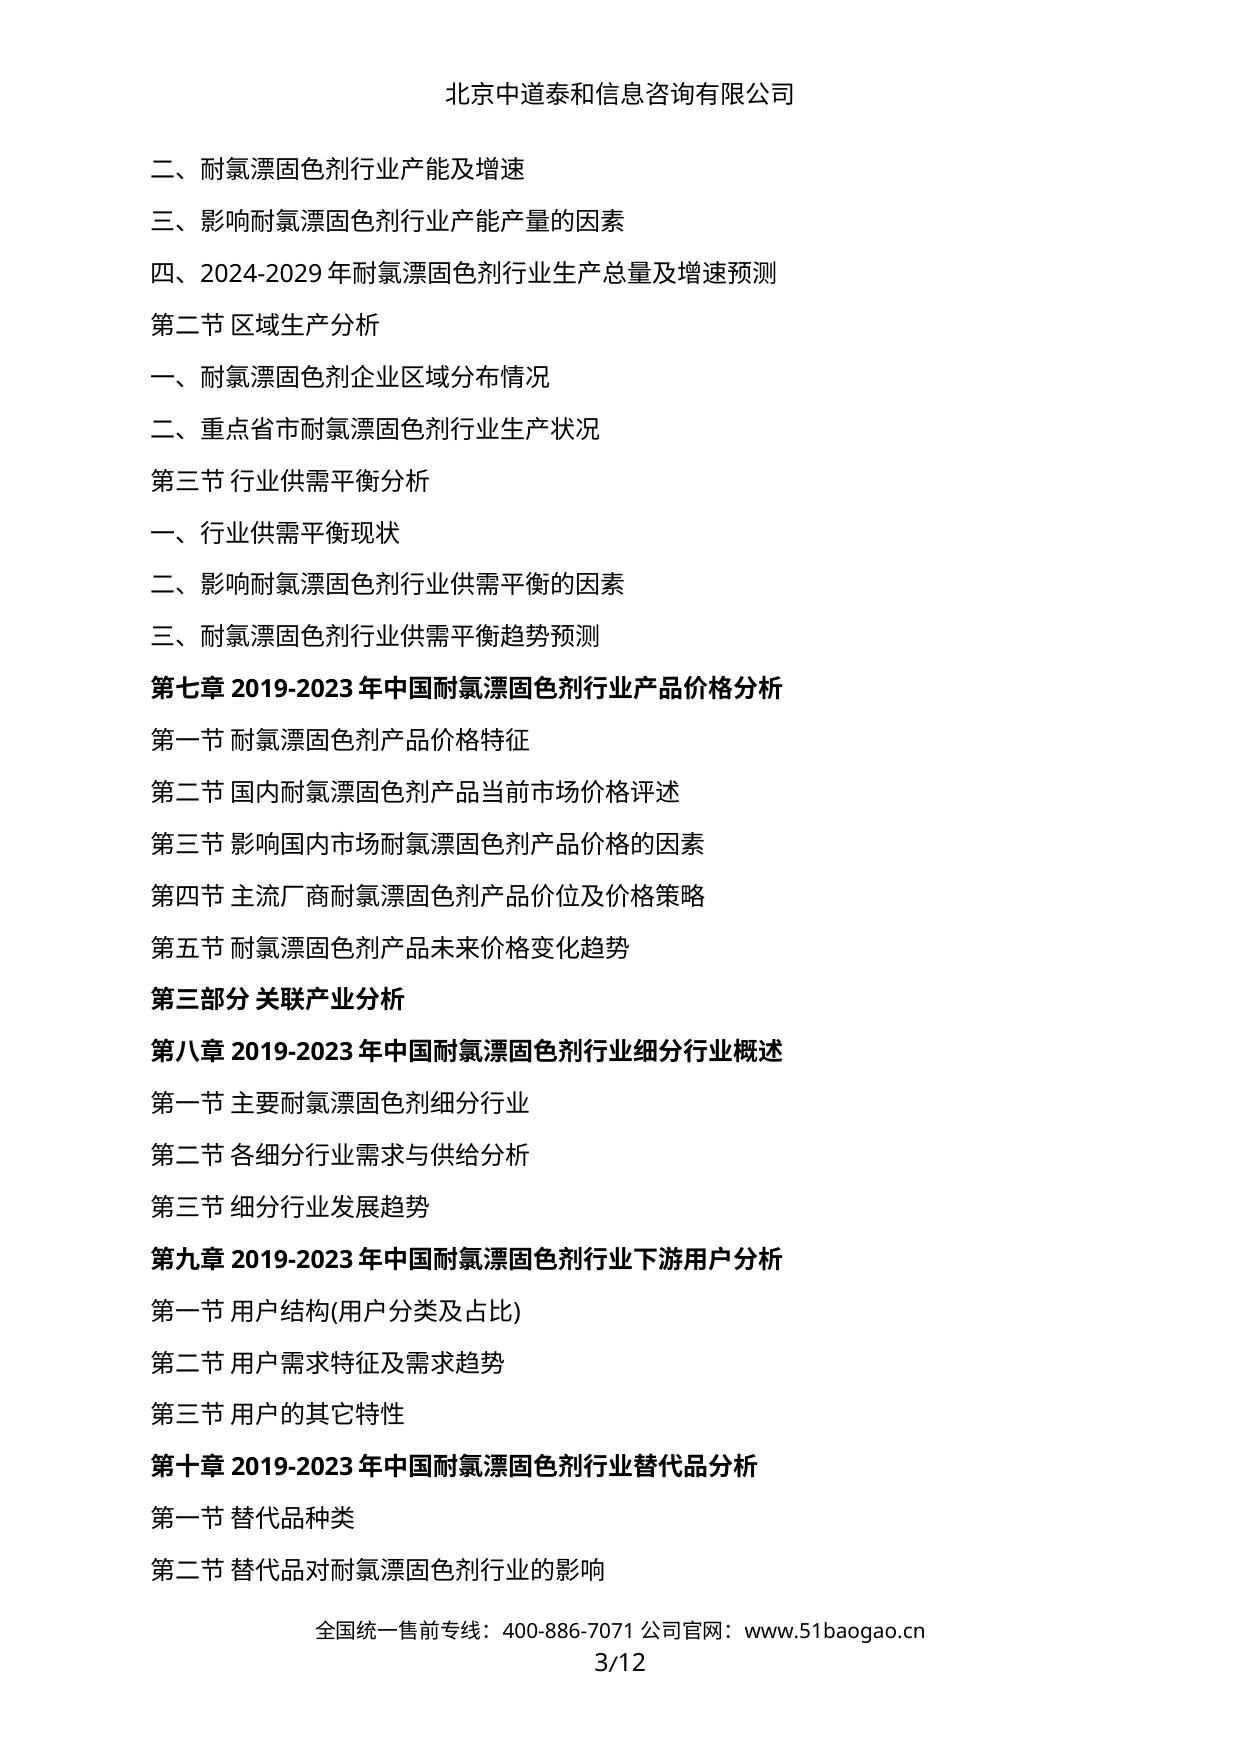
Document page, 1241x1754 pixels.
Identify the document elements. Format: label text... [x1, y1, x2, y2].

text 第一节 主要耐氯漂固色剂细分行业 [150, 1084, 1090, 1120]
text 第二节 用户需求特征及需求趋势 [150, 1343, 1090, 1379]
text 二、影响耐氯漂固色剂行业供需平衡的因素 [150, 565, 1090, 601]
text 第五节 耐氯漂固色剂产品未来价格变化趋势 [150, 928, 1090, 964]
text 第七章 2019-2023年中国耐氯漂固色剂行业产品价格分析 [150, 669, 1090, 705]
text 第二节 区域生产分析 [150, 306, 1090, 342]
text 第三节 行业供需平衡分析 [150, 461, 1090, 497]
text 第四节 主流厂商耐氯漂固色剂产品价位及价格策略 [150, 876, 1090, 912]
text 第二节 替代品对耐氯漂固色剂行业的影响 [150, 1551, 1090, 1587]
text 第三节 影响国内市场耐氯漂固色剂产品价格的因素 [150, 824, 1090, 861]
text 一、行业供需平衡现状 [150, 513, 1090, 549]
text 第九章 2019-2023年中国耐氯漂固色剂行业下游用户分析 [150, 1239, 1090, 1276]
text 第三节 用户的其它特性 [150, 1395, 1090, 1431]
text 第一节 替代品种类 [150, 1499, 1090, 1535]
text 二、重点省市耐氯漂固色剂行业生产状况 [150, 409, 1090, 446]
text 第二节 各细分行业需求与供给分析 [150, 1136, 1090, 1172]
text 第三节 细分行业发展趋势 [150, 1187, 1090, 1224]
text 第一节 耐氯漂固色剂产品价格特征 [150, 721, 1090, 757]
text 第十章 2019-2023年中国耐氯漂固色剂行业替代品分析 [150, 1447, 1090, 1483]
text 第三部分 关联产业分析 [150, 980, 1090, 1016]
text 三、影响耐氯漂固色剂行业产能产量的因素 [150, 202, 1090, 238]
text 一、耐氯漂固色剂企业区域分布情况 [150, 357, 1090, 394]
text 三、耐氯漂固色剂行业供需平衡趋势预测 [150, 617, 1090, 653]
text 第二节 国内耐氯漂固色剂产品当前市场价格评述 [150, 772, 1090, 809]
text 第八章 2019-2023年中国耐氯漂固色剂行业细分行业概述 [150, 1032, 1090, 1068]
text 二、耐氯漂固色剂行业产能及增速 [150, 150, 1090, 186]
text 第一节 用户结构(用户分类及占比) [150, 1291, 1090, 1327]
text 四、2024-2029年耐氯漂固色剂行业生产总量及增速预测 [150, 254, 1090, 290]
